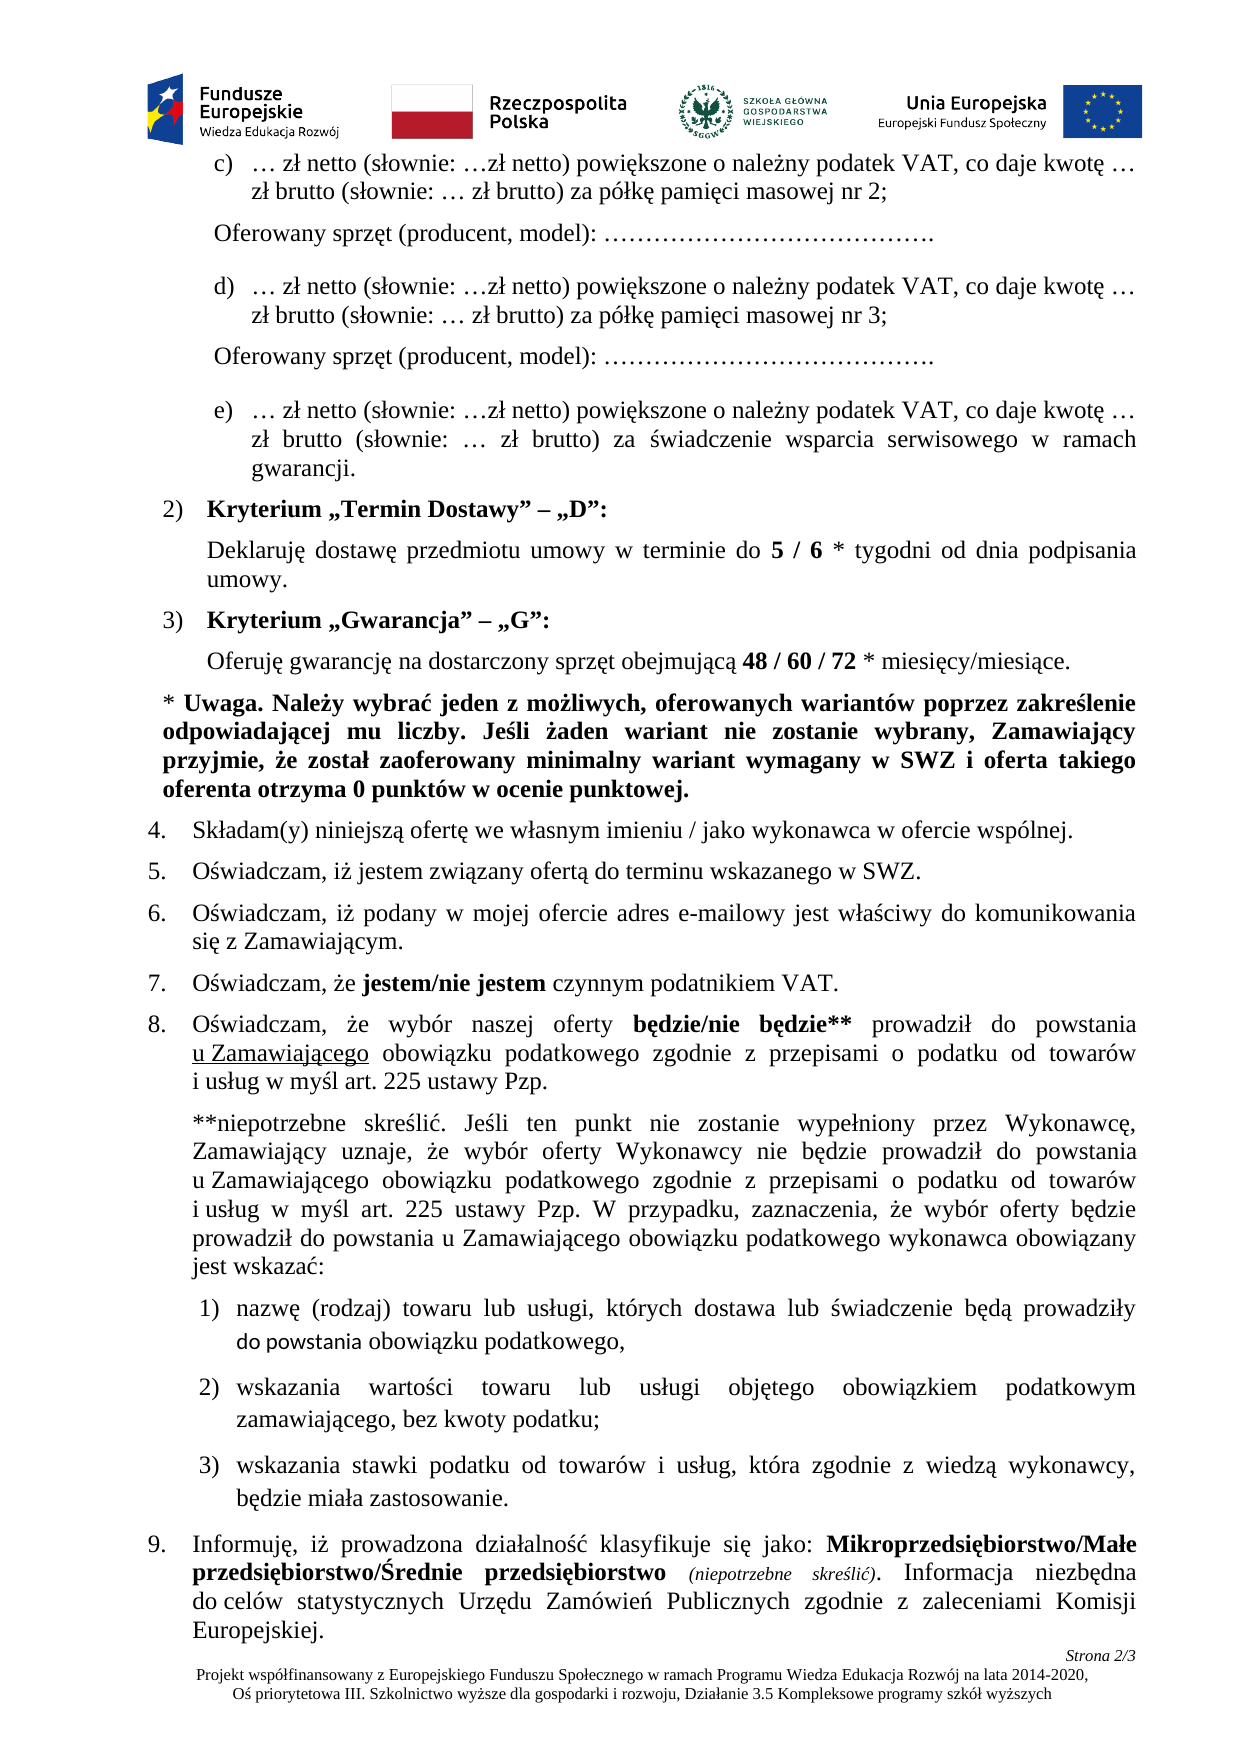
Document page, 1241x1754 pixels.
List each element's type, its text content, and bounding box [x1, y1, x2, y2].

list nazwę (rodzaj) towaru lub usługi, których dostawa lub świadczenie będą prowadziły do powstania obowiązku podatkowego, [199, 1293, 1137, 1355]
list Oświadczam, że wybór naszej oferty będzie/nie będzie** prowadził do powstania u Zamawiającego obowiązku podatkowego zgodnie z przepisami o podatku od towarów i usług w myśl art. 225 ustawy Pzp. [148, 1009, 1137, 1095]
text Oferowany sprzęt (producent, model): …………………………………. [214, 218, 1137, 246]
text * Uwaga. Należy wybrać jeden z możliwych, oferowanych wariantów poprzez zakreślenie odpowiadającej mu liczby. Jeśli żaden wariant nie zostanie wybrany, Zamawiający przyjmie, że został zaoferowany minimalny wariant wymagany w SWZ i oferta takiego oferenta otrzyma 0 punktów w ocenie punktowej. [162, 688, 1137, 803]
list … zł netto (słownie: …zł netto) powiększone o należny podatek VAT, co daje kwotę … zł brutto (słownie: … zł brutto) za półkę pamięci masowej nr 3; [213, 271, 1137, 329]
list Informuję, iż prowadzona działalność klasyfikuje się jako: Mikroprzedsiębiorstwo/Małe przedsiębiorstwo/Średnie przedsiębiorstwo (niepotrzebne skreślić). Informacja niezbędna do celów statystycznych Urzędu Zamówień Publicznych zgodnie z zaleceniami Komisji Europejskiej. [148, 1529, 1137, 1644]
list Kryterium „Gwarancja” – „G”: [162, 605, 1137, 634]
list Kryterium „Termin Dostawy” – „D”: [162, 494, 1137, 523]
list Składam(y) niniejszą ofertę we własnym imieniu / jako wykonawca w ofercie wspólnej. [148, 815, 1137, 844]
text Oferuję gwarancję na dostarczony sprzęt obejmującą 48 / 60 / 72 * miesięcy/miesiące. [148, 646, 1137, 675]
list … zł netto (słownie: …zł netto) powiększone o należny podatek VAT, co daje kwotę … zł brutto (słownie: … zł brutto) za świadczenie wsparcia serwisowego w ramach gwarancji. [213, 395, 1137, 481]
picture [147, 73, 1143, 145]
text Oferowany sprzęt (producent, model): …………………………………. [214, 341, 1137, 370]
list Oświadczam, iż podany w mojej ofercie adres e-mailowy jest właściwy do komunikowania się z Zamawiającym. [148, 898, 1137, 955]
list … zł netto (słownie: …zł netto) powiększone o należny podatek VAT, co daje kwotę … zł brutto (słownie: … zł brutto) za półkę pamięci masowej nr 2; [213, 148, 1137, 205]
list Oświadczam, że jestem/nie jestem czynnym podatnikiem VAT. [148, 968, 1137, 996]
text **niepotrzebne skreślić. Jeśli ten punkt nie zostanie wypełniony przez Wykonawcę, Zamawiający uznaje, że wybór oferty Wykonawcy nie będzie prowadził do powstania u Zamawiającego obowiązku podatkowego zgodnie z przepisami o podatku od towarów i usług w myśl art. 225 ustawy Pzp. W przypadku, zaznaczenia, że wybór oferty będzie prowadził do powstania u Zamawiającego obowiązku podatkowego wykonawca obowiązany jest wskazać: [192, 1108, 1137, 1280]
list wskazania wartości towaru lub usługi objętego obowiązkiem podatkowym zamawiającego, bez kwoty podatku; [199, 1372, 1137, 1433]
list Oświadczam, iż jestem związany ofertą do terminu wskazanego w SWZ. [148, 856, 1137, 885]
list wskazania stawki podatku od towarów i usług, która zgodnie z wiedzą wykonawcy, będzie miała zastosowanie. [199, 1450, 1137, 1512]
text Deklaruję dostawę przedmiotu umowy w terminie do 5 / 6 * tygodni od dnia podpisania umowy. [207, 535, 1137, 593]
